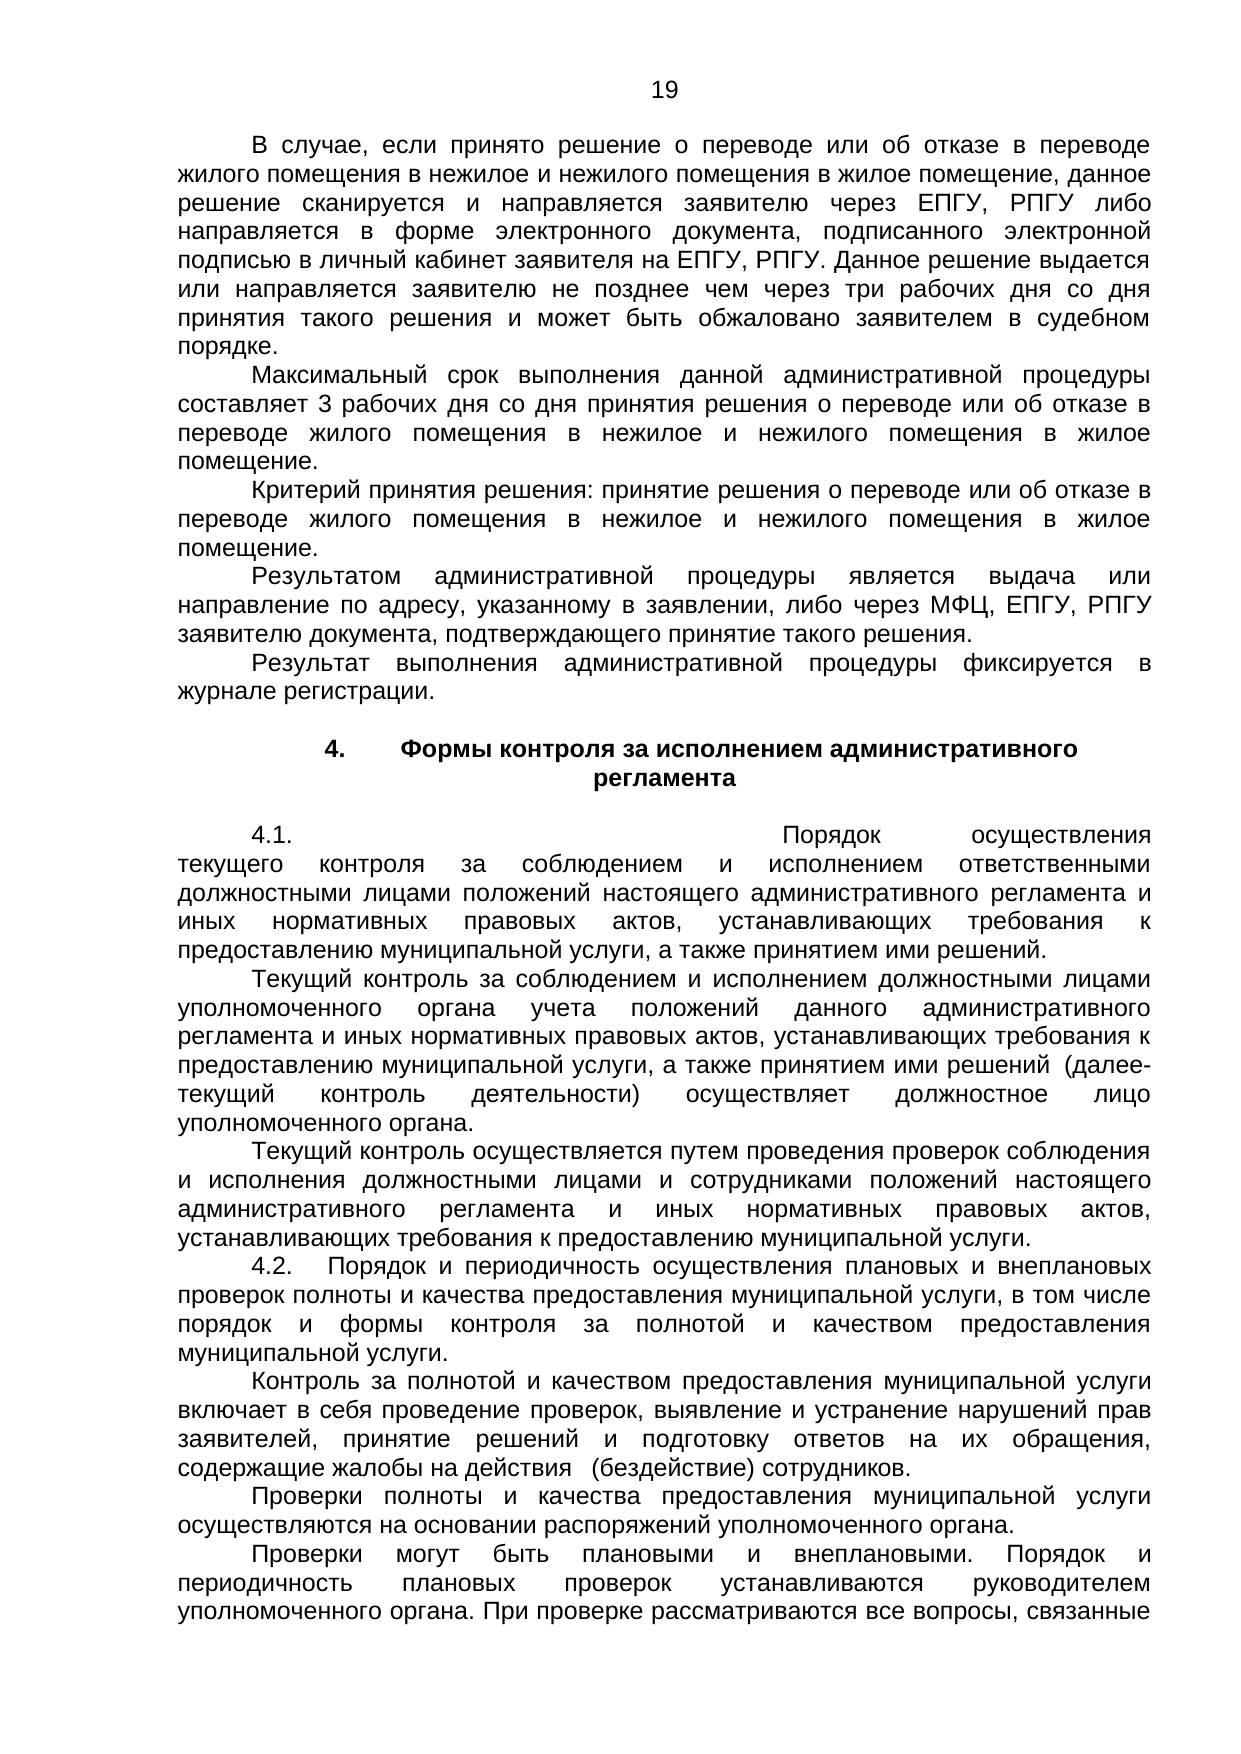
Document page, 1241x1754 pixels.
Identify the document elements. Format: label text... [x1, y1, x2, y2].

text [177, 1539, 1152, 1625]
text Проверки полноты и качества предоставления муниципальной услуги осуществляются на основании распоряжений уполномоченного органа. [177, 1481, 1152, 1539]
text Текущий контроль осуществляется путем проведения проверок соблюдения и исполнения должностными лицами и сотрудниками положений настоящего административного регламента и иных нормативных правовых актов, устанавливающих требования к предоставлению муниципальной услуги. [177, 1136, 1152, 1251]
text Результатом административной процедуры является выдача или направление по адресу, указанному в заявлении, либо через МФЦ, ЕПГУ, РПГУ заявителю документа, подтверждающего принятие такого решения. [177, 561, 1152, 648]
text Критерий принятия решения: принятие решения о переводе или об отказе в переводе жилого помещения в нежилое и нежилого помещения в жилое помещение. [177, 475, 1152, 561]
text Максимальный срок выполнения данной административной процедуры составляет 3 рабочих дня со дня принятия решения о переводе или об отказе в переводе жилого помещения в нежилое и нежилого помещения в жилое помещение. [177, 360, 1152, 475]
list Порядок осуществления текущего контроля за соблюдением и исполнением ответственными должностными лицами положений настоящего административного регламента и иных нормативных правовых актов, устанавливающих требования к предоставлению муниципальной услуги, а также принятием ими решений. [177, 820, 1152, 964]
list Порядок и периодичность осуществления плановых и внеплановых проверок полноты и качества предоставления муниципальной услуги, в том числе порядок и формы контроля за полнотой и качеством предоставления муниципальной услуги. [177, 1251, 1152, 1366]
text В случае, если принято решение о переводе или об отказе в переводе жилого помещения в нежилое и нежилого помещения в жилое помещение, данное решение сканируется и направляется заявителю через ЕПГУ, РПГУ либо направляется в форме электронного документа, подписанного электронной подписью в личный кабинет заявителя на ЕПГУ, РПГУ. Данное решение выдается или направляется заявителю не позднее чем через три рабочих дня со дня принятия такого решения и может быть обжаловано заявителем в судебном порядке. [177, 130, 1152, 360]
subtitle Формы контроля за исполнением административного регламента [177, 734, 1152, 791]
text Результат выполнения административной процедуры фиксируется в журнале регистрации. [177, 648, 1152, 705]
text Текущий контроль за соблюдением и исполнением должностными лицами уполномоченного органа учета положений данного административного регламента и иных нормативных правовых актов, устанавливающих требования к предоставлению муниципальной услуги, а также принятием ими решений (далее- текущий контроль деятельности) осуществляет должностное лицо уполномоченного органа. [177, 964, 1152, 1136]
text Контроль за полнотой и качеством предоставления муниципальной услуги включает в себя проведение проверок, выявление и устранение нарушений прав заявителей, принятие решений и подготовку ответов на их обращения, содержащие жалобы на действия (бездействие) сотрудников. [177, 1366, 1152, 1481]
